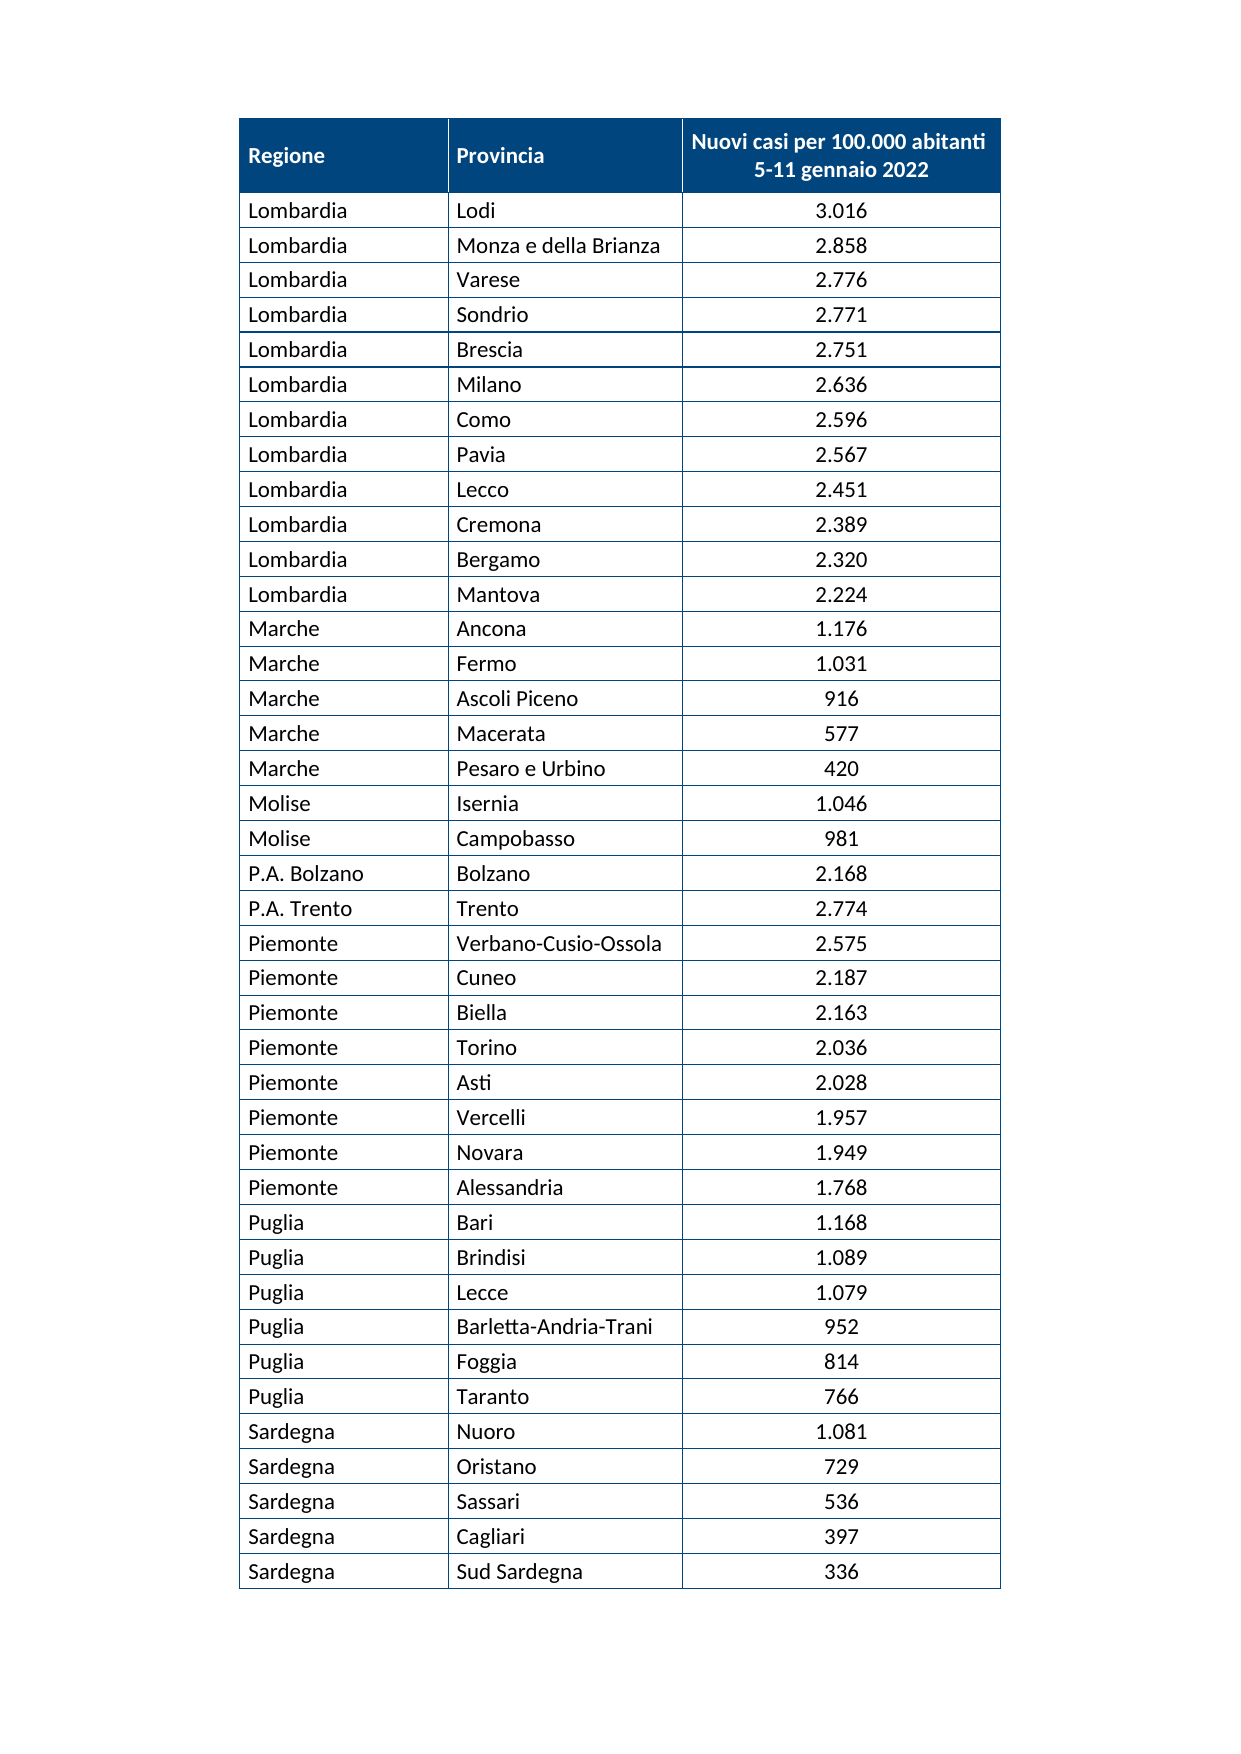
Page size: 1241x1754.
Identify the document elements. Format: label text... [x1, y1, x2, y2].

table_cell 2.596 [683, 402, 1000, 436]
table_cell Lombardia [240, 437, 448, 471]
table_cell 336 [683, 1554, 1000, 1588]
table_cell 2.036 [683, 1030, 1000, 1064]
table_cell Piemonte [240, 1030, 448, 1064]
table_cell Sardegna [240, 1484, 448, 1518]
table_cell Lombardia [240, 298, 448, 331]
table_cell 2.224 [683, 577, 1000, 611]
table_cell 2.636 [683, 368, 1000, 401]
table_cell Pavia [449, 437, 682, 471]
table_cell 766 [683, 1379, 1000, 1413]
table_cell Fermo [449, 647, 682, 680]
table_cell 2.567 [683, 437, 1000, 471]
table_cell 2.163 [683, 996, 1000, 1029]
table_cell Barletta-Andria-Trani [449, 1310, 682, 1343]
table_cell Puglia [240, 1310, 448, 1343]
table_cell 2.389 [683, 507, 1000, 541]
table_cell 2.575 [683, 926, 1000, 959]
table_cell 420 [683, 751, 1000, 785]
table_cell Biella [449, 996, 682, 1029]
table_cell Pesaro e Urbino [449, 751, 682, 785]
table_cell Lombardia [240, 333, 448, 366]
table_cell 2.771 [683, 298, 1000, 331]
table_header Regione [240, 119, 448, 192]
table_cell Novara [449, 1135, 682, 1169]
table_cell Piemonte [240, 1170, 448, 1204]
table_cell Puglia [240, 1379, 448, 1413]
table_cell Mantova [449, 577, 682, 611]
table_cell 2.774 [683, 891, 1000, 925]
table_cell Cremona [449, 507, 682, 541]
table_cell Torino [449, 1030, 682, 1064]
table_cell Lombardia [240, 542, 448, 576]
table_cell Lombardia [240, 228, 448, 262]
table_header Provincia [449, 119, 682, 192]
table_cell 536 [683, 1484, 1000, 1518]
table_cell Cuneo [449, 961, 682, 994]
table_cell Molise [240, 821, 448, 855]
table_cell 1.957 [683, 1100, 1000, 1134]
table_cell 981 [683, 821, 1000, 855]
table_cell Piemonte [240, 1100, 448, 1134]
table_cell Lombardia [240, 193, 448, 227]
table_cell 577 [683, 716, 1000, 750]
table_cell Molise [240, 786, 448, 820]
table_cell Piemonte [240, 996, 448, 1029]
table_cell 2.187 [683, 961, 1000, 994]
table_cell 1.089 [683, 1240, 1000, 1274]
table_cell Brindisi [449, 1240, 682, 1274]
table_cell Lodi [449, 193, 682, 227]
table_cell Trento [449, 891, 682, 925]
table_cell Lombardia [240, 402, 448, 436]
table_cell Puglia [240, 1240, 448, 1274]
table_cell Sardegna [240, 1414, 448, 1448]
table_cell Piemonte [240, 1065, 448, 1099]
table_cell Ancona [449, 612, 682, 646]
table_cell 729 [683, 1449, 1000, 1483]
table_cell Nuoro [449, 1414, 682, 1448]
table_cell 916 [683, 681, 1000, 715]
table_cell Puglia [240, 1345, 448, 1378]
table_cell 952 [683, 1310, 1000, 1343]
table_cell Puglia [240, 1205, 448, 1239]
table_cell P.A. Trento [240, 891, 448, 925]
table_cell 1.031 [683, 647, 1000, 680]
table_cell Sardegna [240, 1449, 448, 1483]
table_cell 2.776 [683, 263, 1000, 297]
table_cell 397 [683, 1519, 1000, 1553]
table_cell Lombardia [240, 472, 448, 506]
table_cell Bari [449, 1205, 682, 1239]
table_cell Sondrio [449, 298, 682, 331]
table_cell Lombardia [240, 263, 448, 297]
table_cell Lombardia [240, 577, 448, 611]
table_cell Vercelli [449, 1100, 682, 1134]
table_cell Isernia [449, 786, 682, 820]
table_cell Asti [449, 1065, 682, 1099]
table_cell Ascoli Piceno [449, 681, 682, 715]
table_cell Marche [240, 681, 448, 715]
table_cell 1.168 [683, 1205, 1000, 1239]
table_cell 2.751 [683, 333, 1000, 366]
table_cell Macerata [449, 716, 682, 750]
table_cell Varese [449, 263, 682, 297]
table_cell 1.176 [683, 612, 1000, 646]
table_cell 1.949 [683, 1135, 1000, 1169]
table_cell 1.079 [683, 1275, 1000, 1308]
table_cell 2.858 [683, 228, 1000, 262]
table_cell Sud Sardegna [449, 1554, 682, 1588]
table_cell Como [449, 402, 682, 436]
table_cell 814 [683, 1345, 1000, 1378]
table_cell Marche [240, 751, 448, 785]
table_cell Piemonte [240, 961, 448, 994]
table_cell Puglia [240, 1275, 448, 1308]
table_cell 1.768 [683, 1170, 1000, 1204]
table_cell Sassari [449, 1484, 682, 1518]
table_cell Campobasso [449, 821, 682, 855]
table_cell 2.320 [683, 542, 1000, 576]
table_cell Sardegna [240, 1519, 448, 1553]
table_cell Milano [449, 368, 682, 401]
table_cell 2.028 [683, 1065, 1000, 1099]
table_cell 2.451 [683, 472, 1000, 506]
table_cell Marche [240, 647, 448, 680]
table_cell Marche [240, 716, 448, 750]
table_cell Oristano [449, 1449, 682, 1483]
table_cell Cagliari [449, 1519, 682, 1553]
table_cell 3.016 [683, 193, 1000, 227]
table_cell Foggia [449, 1345, 682, 1378]
table_cell Brescia [449, 333, 682, 366]
table_cell Lombardia [240, 507, 448, 541]
table_cell Piemonte [240, 926, 448, 959]
table_cell Marche [240, 612, 448, 646]
table_cell Piemonte [240, 1135, 448, 1169]
table_header Nuovi casi per 100.000 abitanti 5-11 gennaio 2022 [683, 119, 1000, 192]
table_cell Alessandria [449, 1170, 682, 1204]
table_cell 1.081 [683, 1414, 1000, 1448]
table_cell Lecce [449, 1275, 682, 1308]
table_cell 1.046 [683, 786, 1000, 820]
table_cell Lombardia [240, 368, 448, 401]
table_cell Lecco [449, 472, 682, 506]
table_cell Verbano-Cusio-Ossola [449, 926, 682, 959]
table_cell Sardegna [240, 1554, 448, 1588]
table_cell 2.168 [683, 856, 1000, 890]
table_cell Taranto [449, 1379, 682, 1413]
table_cell Bergamo [449, 542, 682, 576]
table_cell Monza e della Brianza [449, 228, 682, 262]
table_cell P.A. Bolzano [240, 856, 448, 890]
table_cell Bolzano [449, 856, 682, 890]
